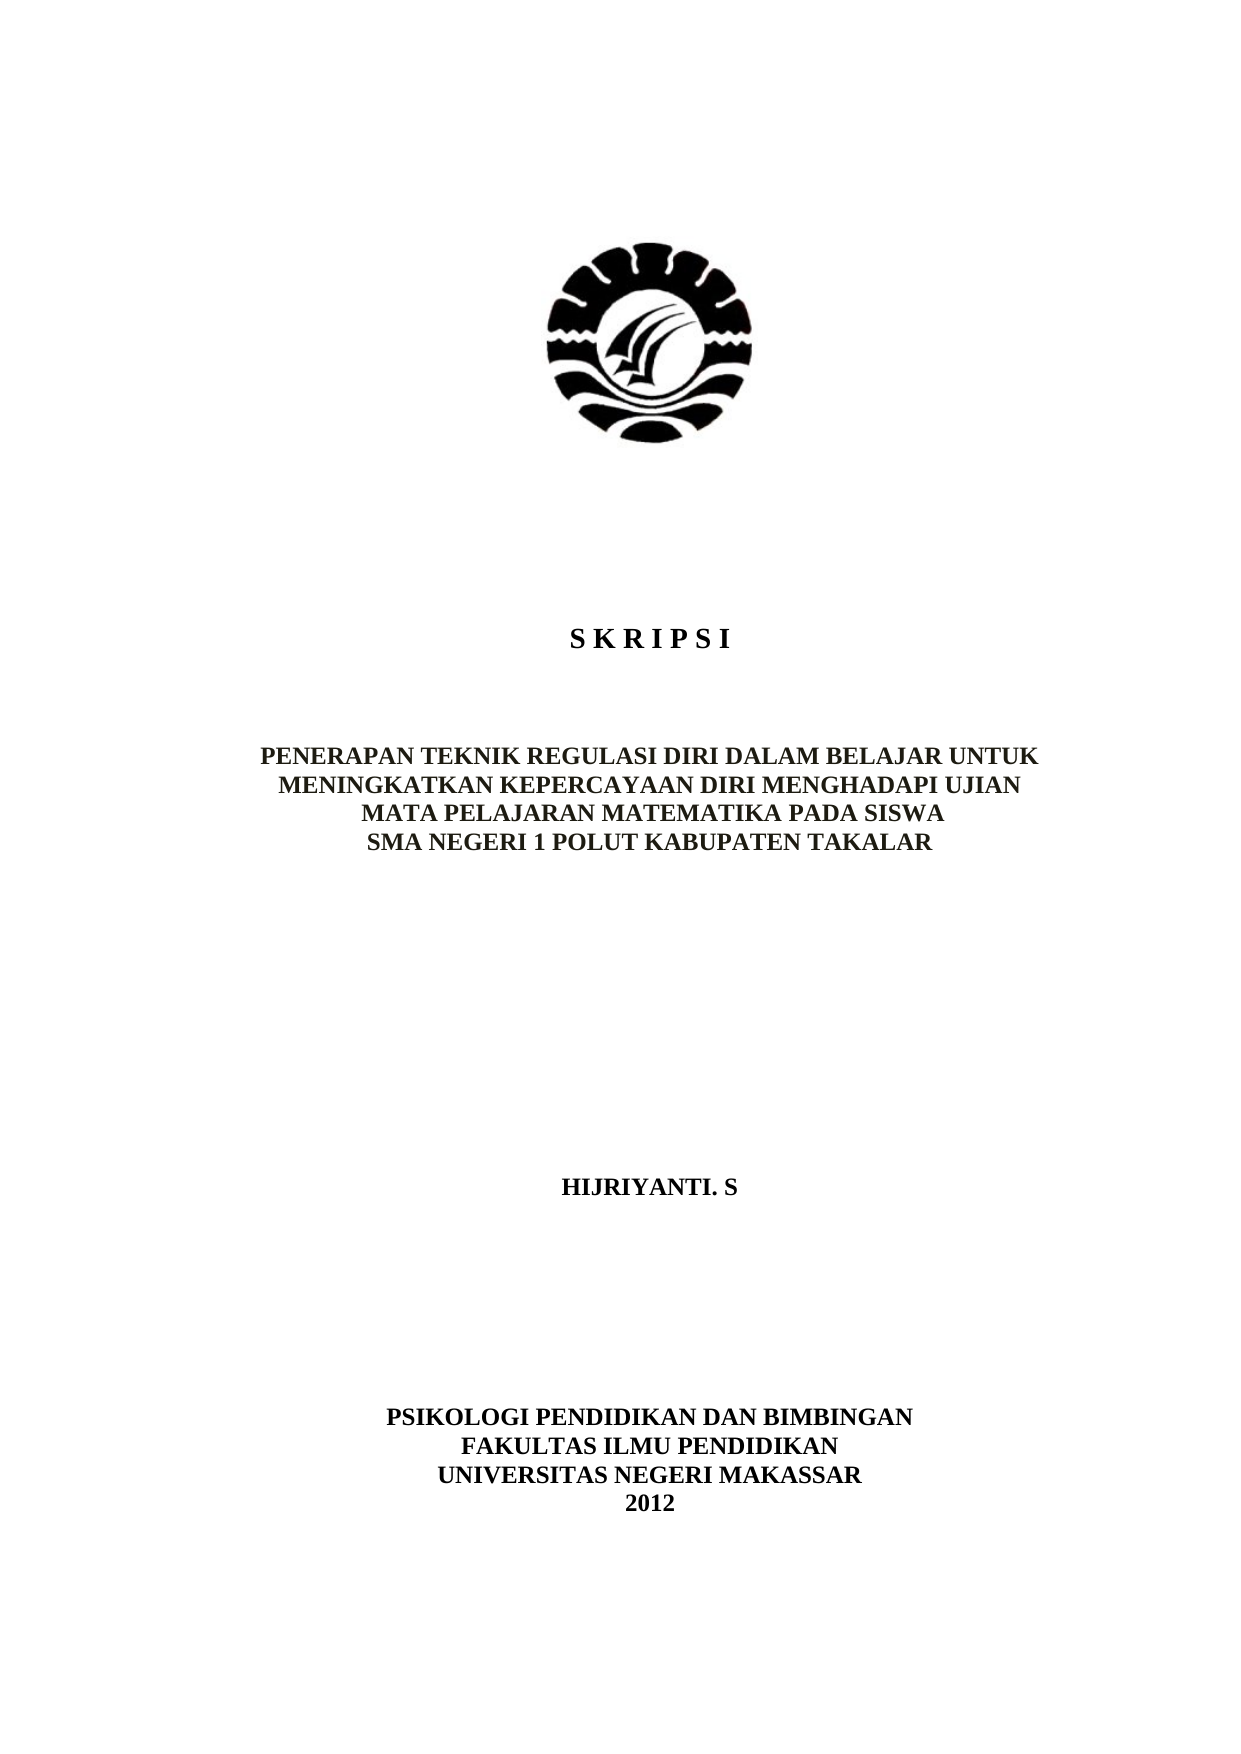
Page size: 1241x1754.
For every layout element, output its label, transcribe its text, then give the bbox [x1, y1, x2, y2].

text PENERAPAN TEKNIK REGULASI DIRI DALAM BELAJAR UNTUK MENINGKATKAN KEPERCAYAAN DIRI MENGHADAPI UJIAN [236, 741, 1063, 798]
text HIJRIYANTI. S [236, 1172, 1063, 1201]
text FAKULTAS ILMU PENDIDIKAN [236, 1431, 1063, 1460]
picture [541, 236, 759, 449]
text 2012 [236, 1488, 1063, 1517]
text S K R I P S I [236, 621, 1063, 655]
text SMA NEGERI 1 POLUT KABUPATEN TAKALAR [236, 827, 1063, 856]
text MATA PELAJARAN MATEMATIKA PADA SISWA [236, 798, 1063, 827]
text PSIKOLOGI PENDIDIKAN DAN BIMBINGAN [236, 1402, 1063, 1431]
text UNIVERSITAS NEGERI MAKASSAR [236, 1460, 1063, 1488]
